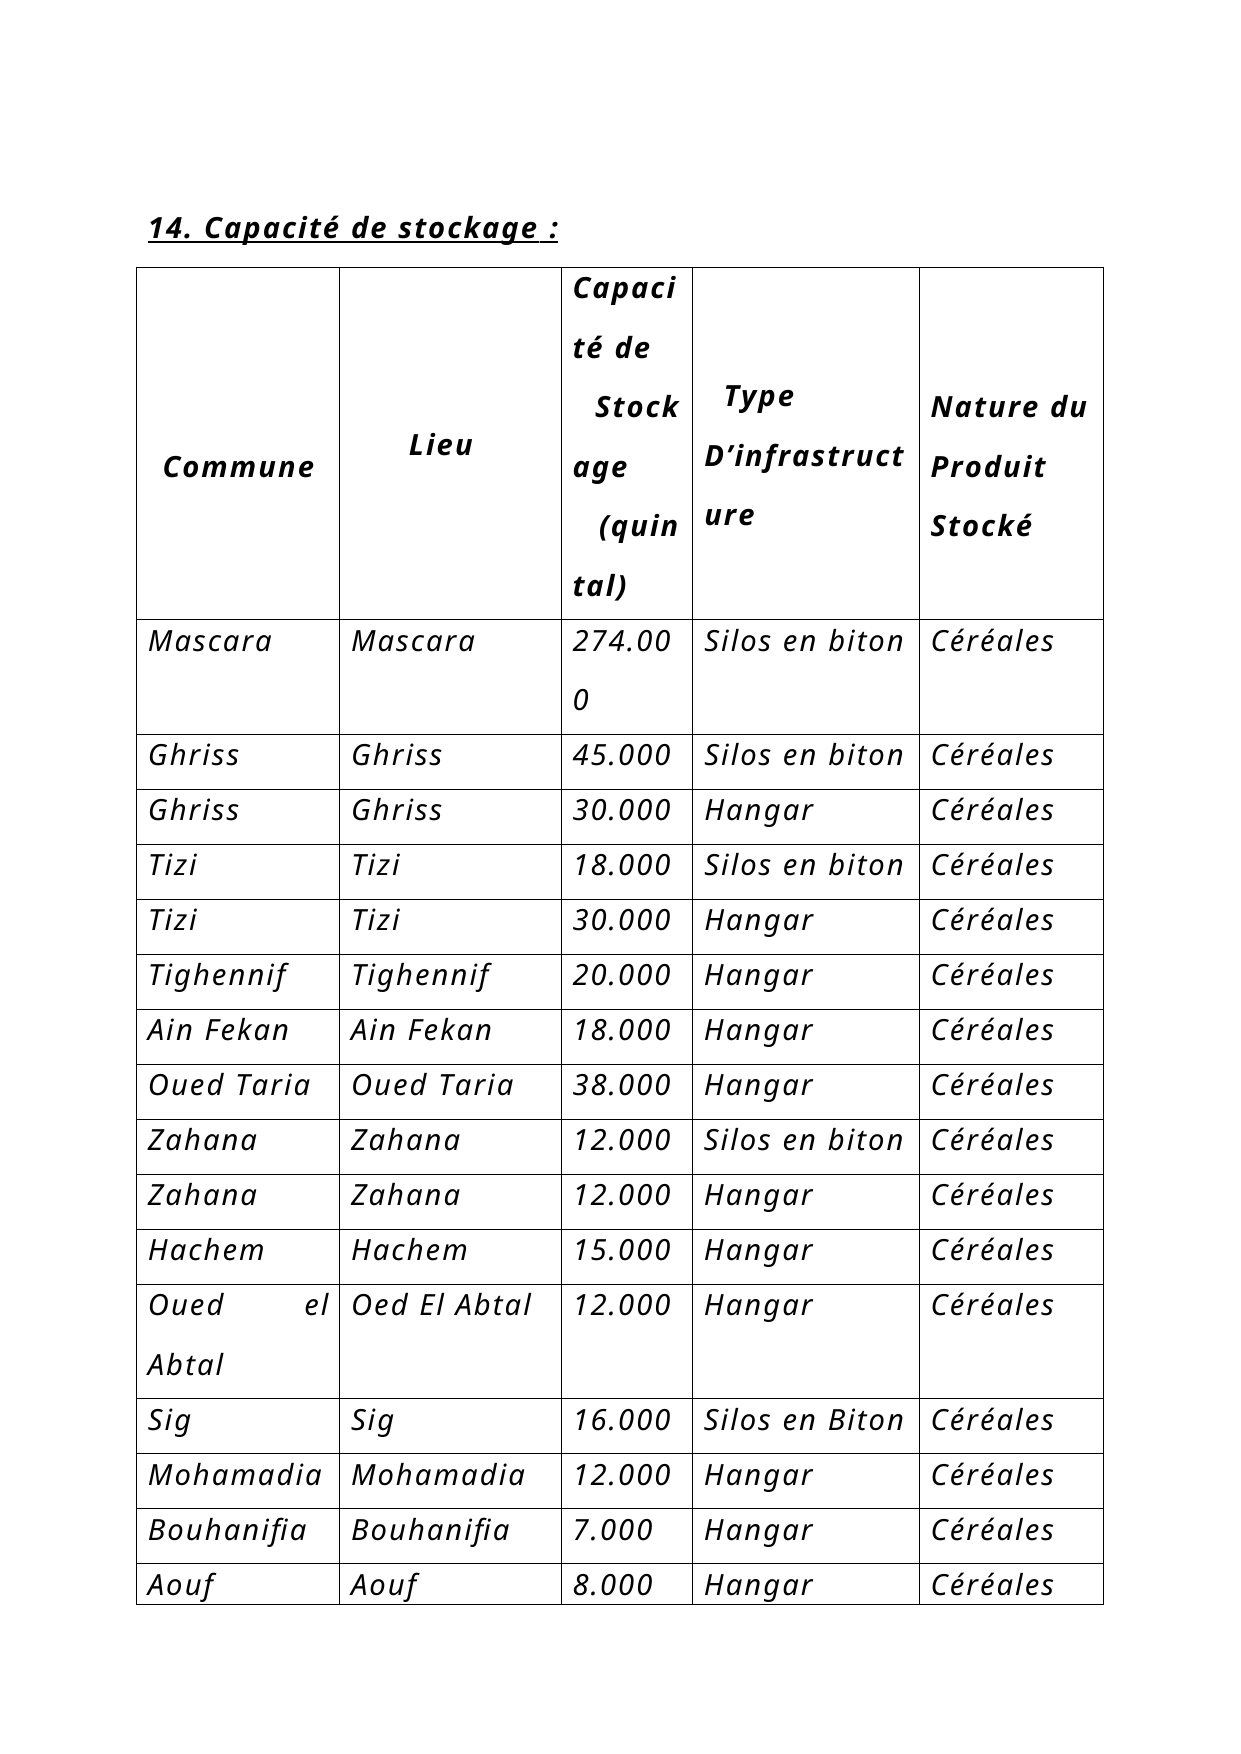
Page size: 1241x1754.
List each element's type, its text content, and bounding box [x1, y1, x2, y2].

table_cell Silos en biton [693, 1120, 919, 1173]
table_cell Céréales [920, 620, 1103, 733]
table_cell Sig [137, 1399, 339, 1453]
table_cell Bouhanifia [340, 1509, 561, 1563]
table_cell Céréales [920, 1065, 1103, 1118]
table_cell Zahana [137, 1175, 339, 1228]
table_cell Céréales [920, 735, 1103, 788]
table_cell Silos en biton [693, 845, 919, 898]
table_cell Hangar [693, 1509, 919, 1563]
table_cell Oued Taria [137, 1065, 339, 1118]
table_cell Hangar [693, 790, 919, 843]
table_cell Mascara [137, 620, 339, 733]
table_cell 20.000 [562, 955, 692, 1008]
table_cell Hachem [340, 1230, 561, 1283]
table_header Lieu [340, 268, 561, 619]
table_cell 38.000 [562, 1065, 692, 1118]
table_cell Céréales [920, 1175, 1103, 1228]
table_cell Mohamadia [340, 1454, 561, 1508]
table_cell Oued el Abtal [137, 1285, 339, 1398]
table_cell Tizi [137, 900, 339, 953]
table_cell Hangar [693, 1454, 919, 1508]
table_cell Hangar [693, 1010, 919, 1063]
table_cell Céréales [920, 1564, 1103, 1604]
table_cell Céréales [920, 845, 1103, 898]
table_cell Céréales [920, 1399, 1103, 1453]
table_cell Ghriss [340, 790, 561, 843]
table_cell 8.000 [562, 1564, 692, 1604]
table_cell Oued Taria [340, 1065, 561, 1118]
table_cell Tighennif [137, 955, 339, 1008]
table_cell Oed El Abtal [340, 1285, 561, 1398]
table_cell Zahana [340, 1175, 561, 1228]
table_cell Céréales [920, 1010, 1103, 1063]
table_cell Hangar [693, 1285, 919, 1398]
table_header Nature du Produit Stocké [920, 268, 1103, 619]
table_cell Hangar [693, 1230, 919, 1283]
table_cell Hangar [693, 955, 919, 1008]
table_cell 12.000 [562, 1175, 692, 1228]
table_cell Zahana [340, 1120, 561, 1173]
table_cell Hachem [137, 1230, 339, 1283]
table_cell Céréales [920, 1285, 1103, 1398]
table_cell Silos en biton [693, 735, 919, 788]
table_cell 16.000 [562, 1399, 692, 1453]
table_cell Céréales [920, 1230, 1103, 1283]
table_cell Hangar [693, 1175, 919, 1228]
table_cell 45.000 [562, 735, 692, 788]
table_cell Céréales [920, 790, 1103, 843]
table_cell Céréales [920, 1120, 1103, 1173]
table_cell Ain Fekan [137, 1010, 339, 1063]
table_cell Aouf [137, 1564, 339, 1604]
table_cell 18.000 [562, 845, 692, 898]
table_cell Silos en Biton [693, 1399, 919, 1453]
table_cell Aouf [340, 1564, 561, 1604]
table_cell 30.000 [562, 900, 692, 953]
table_header Capacité de Stockage (quintal) [562, 268, 692, 619]
table_cell Ghriss [137, 735, 339, 788]
table_cell Hangar [693, 1564, 919, 1604]
table_cell 7.000 [562, 1509, 692, 1563]
table_cell Sig [340, 1399, 561, 1453]
table_cell Bouhanifia [137, 1509, 339, 1563]
table_cell Silos en biton [693, 620, 919, 733]
table_cell 30.000 [562, 790, 692, 843]
table_cell Mohamadia [137, 1454, 339, 1508]
table_cell Hangar [693, 1065, 919, 1118]
table_cell Céréales [920, 900, 1103, 953]
table_cell Céréales [920, 1454, 1103, 1508]
table_cell Tighennif [340, 955, 561, 1008]
table_cell Tizi [137, 845, 339, 898]
table_cell Hangar [693, 900, 919, 953]
table_header Commune [137, 268, 339, 619]
table_cell 12.000 [562, 1120, 692, 1173]
text 14. Capacité de stockage : [148, 207, 1093, 247]
table_cell 18.000 [562, 1010, 692, 1063]
table_cell 15.000 [562, 1230, 692, 1283]
table_cell 12.000 [562, 1285, 692, 1398]
table_cell 12.000 [562, 1454, 692, 1508]
table_cell Ain Fekan [340, 1010, 561, 1063]
table_cell Zahana [137, 1120, 339, 1173]
table_cell Ghriss [137, 790, 339, 843]
table_cell Tizi [340, 900, 561, 953]
table_cell Tizi [340, 845, 561, 898]
table_header Type D’infrastructure [693, 268, 919, 619]
table_cell Mascara [340, 620, 561, 733]
table_cell 274.000 [562, 620, 692, 733]
table_cell Céréales [920, 955, 1103, 1008]
table_cell Céréales [920, 1509, 1103, 1563]
table_cell Ghriss [340, 735, 561, 788]
